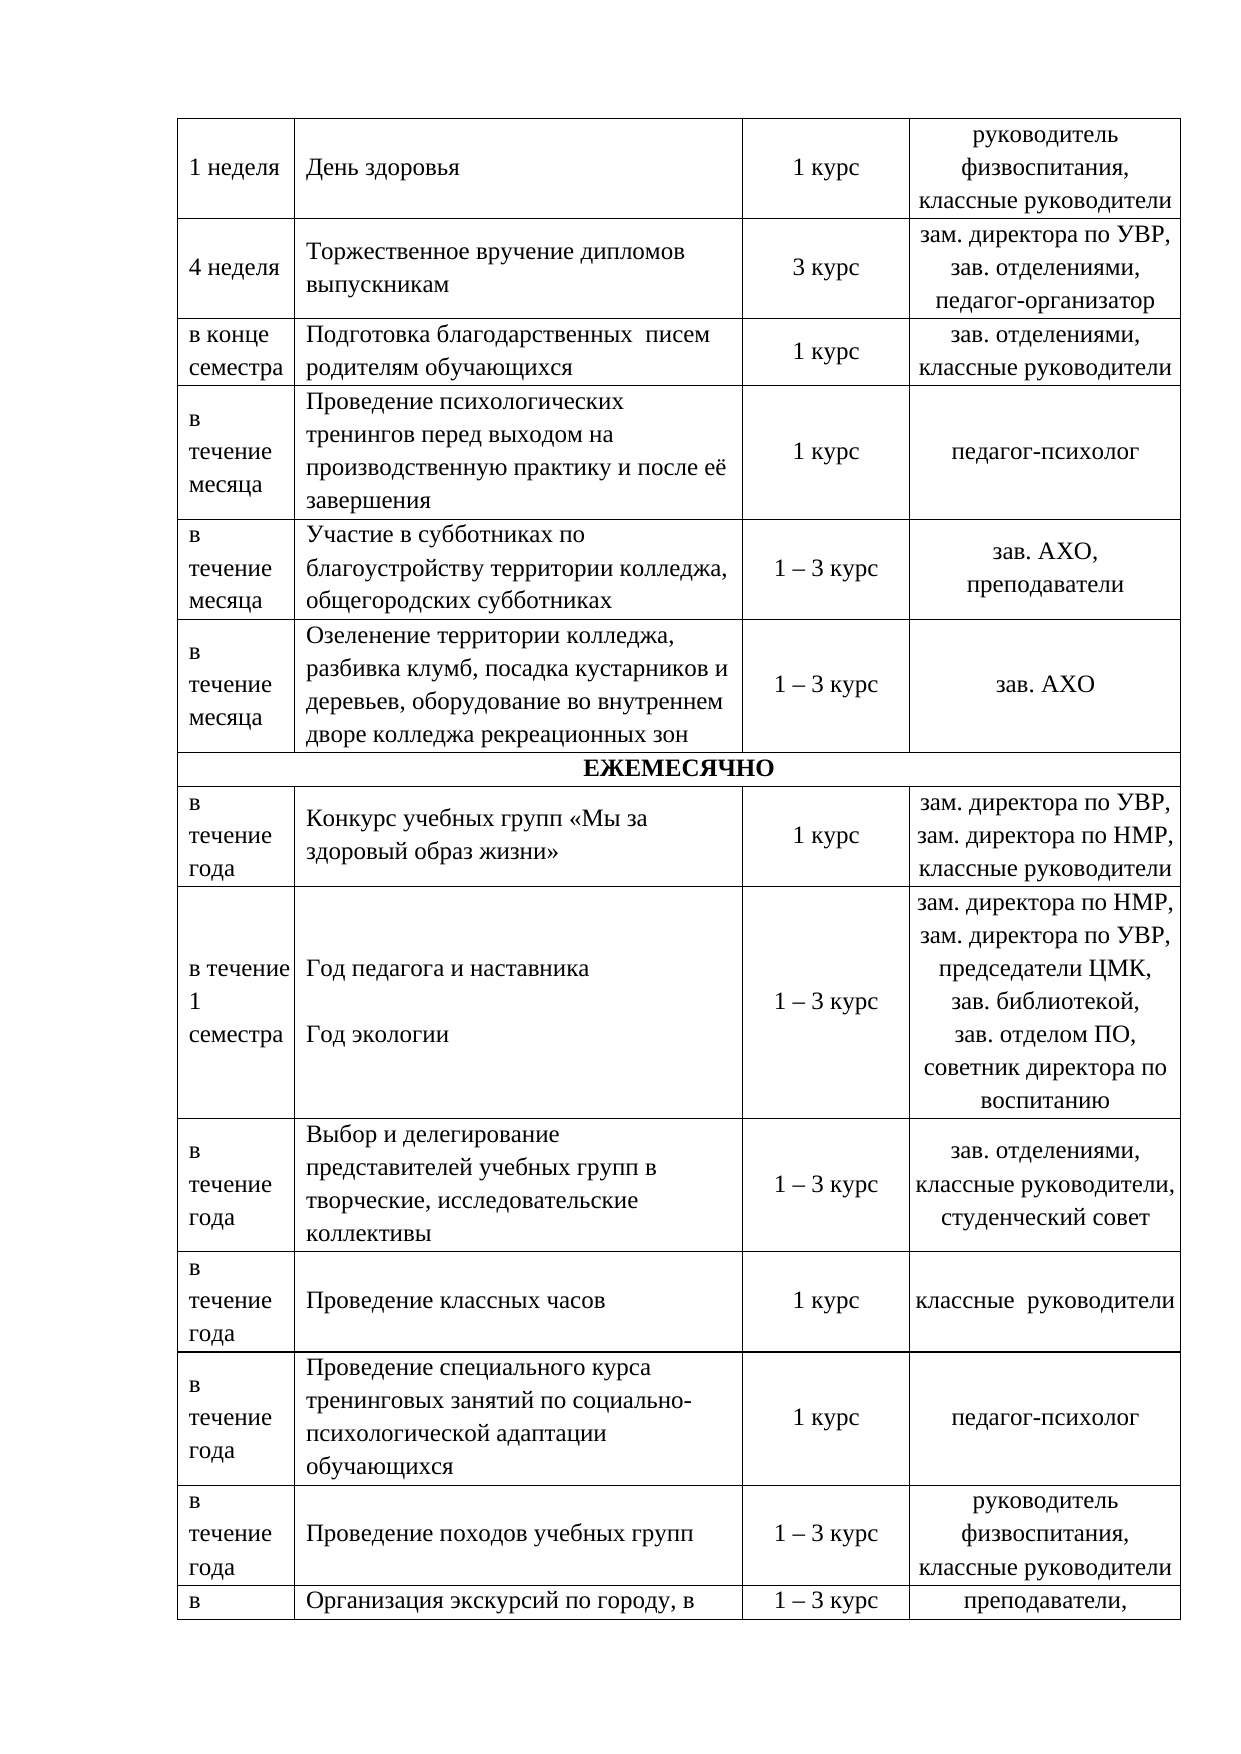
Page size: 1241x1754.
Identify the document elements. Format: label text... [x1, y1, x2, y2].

table_cell в течение года [178, 1252, 294, 1351]
table_cell ЕЖЕМЕСЯЧНО [178, 753, 1180, 786]
table_cell зав. АХО [910, 620, 1180, 752]
table_cell Торжественное вручение дипломов выпускникам [295, 219, 742, 318]
table_cell зам. директора по НМР, зам. директора по УВР, председатели ЦМК, зав. библиотекой, зав. отделом ПО, советник директора по воспитанию [910, 887, 1180, 1118]
table_cell День здоровья [295, 119, 742, 218]
table_cell Проведение походов учебных групп [295, 1486, 742, 1584]
table_cell 1 неделя [178, 119, 294, 218]
table_cell 1 курс [743, 1252, 909, 1351]
table_cell Проведение специального курса тренинговых занятий по социально-психологической адаптации обучающихся [295, 1353, 742, 1484]
table_cell в течение года [178, 1586, 294, 1619]
table_cell в течение года [178, 1486, 294, 1584]
table_cell 1 – 3 курс [743, 1486, 909, 1584]
table_cell зам. директора по УВР, зам. директора по НМР, классные руководители [910, 787, 1180, 886]
table_cell 1 – 3 курс [743, 1119, 909, 1251]
table_cell Озеленение территории колледжа, разбивка клумб, посадка кустарников и деревьев, оборудование во внутреннем дворе колледжа рекреационных зон [295, 620, 742, 752]
table_cell 4 неделя [178, 219, 294, 318]
table_cell Конкурс учебных групп «Мы за здоровый образ жизни» [295, 787, 742, 886]
table_cell Подготовка благодарственных писем родителям обучающихся [295, 319, 742, 385]
table_cell руководитель физвоспитания, классные руководители [910, 1486, 1180, 1584]
table_cell 1 – 3 курс [743, 887, 909, 1118]
table_cell зам. директора по УВР, зав. отделениями, педагог-организатор [910, 219, 1180, 318]
table_cell 1 – 3 курс [743, 620, 909, 752]
table_cell в течение года [178, 787, 294, 886]
table_cell 1 – 3 курс [743, 1586, 909, 1619]
table_cell Выбор и делегирование представителей учебных групп в творческие, исследовательские коллективы [295, 1119, 742, 1251]
table_cell зав. отделениями, классные руководители [910, 319, 1180, 385]
table_cell в течение 1 семестра [178, 887, 294, 1118]
table_cell Участие в субботниках по благоустройству территории колледжа, общегородских субботниках [295, 520, 742, 619]
table_cell в течение месяца [178, 386, 294, 518]
table_cell 1 – 3 курс [743, 520, 909, 619]
table_cell зав. АХО, преподаватели [910, 520, 1180, 619]
table_cell в течение месяца [178, 520, 294, 619]
table_cell 1 курс [743, 1353, 909, 1484]
table_cell классные руководители [910, 1252, 1180, 1351]
table_cell Год педагога и наставника Год экологии [295, 887, 742, 1118]
table_cell 1 курс [743, 787, 909, 886]
table_cell руководитель физвоспитания, классные руководители [910, 119, 1180, 218]
table_cell 1 курс [743, 386, 909, 518]
table_cell Проведение психологических тренингов перед выходом на производственную практику и после её завершения [295, 386, 742, 518]
table_cell 3 курс [743, 219, 909, 318]
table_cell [910, 1586, 1180, 1619]
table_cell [295, 1586, 742, 1619]
table_cell зав. отделениями, классные руководители, студенческий совет [910, 1119, 1180, 1251]
table_cell педагог-психолог [910, 386, 1180, 518]
table_cell 1 курс [743, 319, 909, 385]
table_cell педагог-психолог [910, 1353, 1180, 1484]
table_cell в течение месяца [178, 620, 294, 752]
table_cell в конце семестра [178, 319, 294, 385]
table_cell в течение года [178, 1119, 294, 1251]
table_cell Проведение классных часов [295, 1252, 742, 1351]
table_cell 1 курс [743, 119, 909, 218]
table_cell в течение года [178, 1353, 294, 1484]
